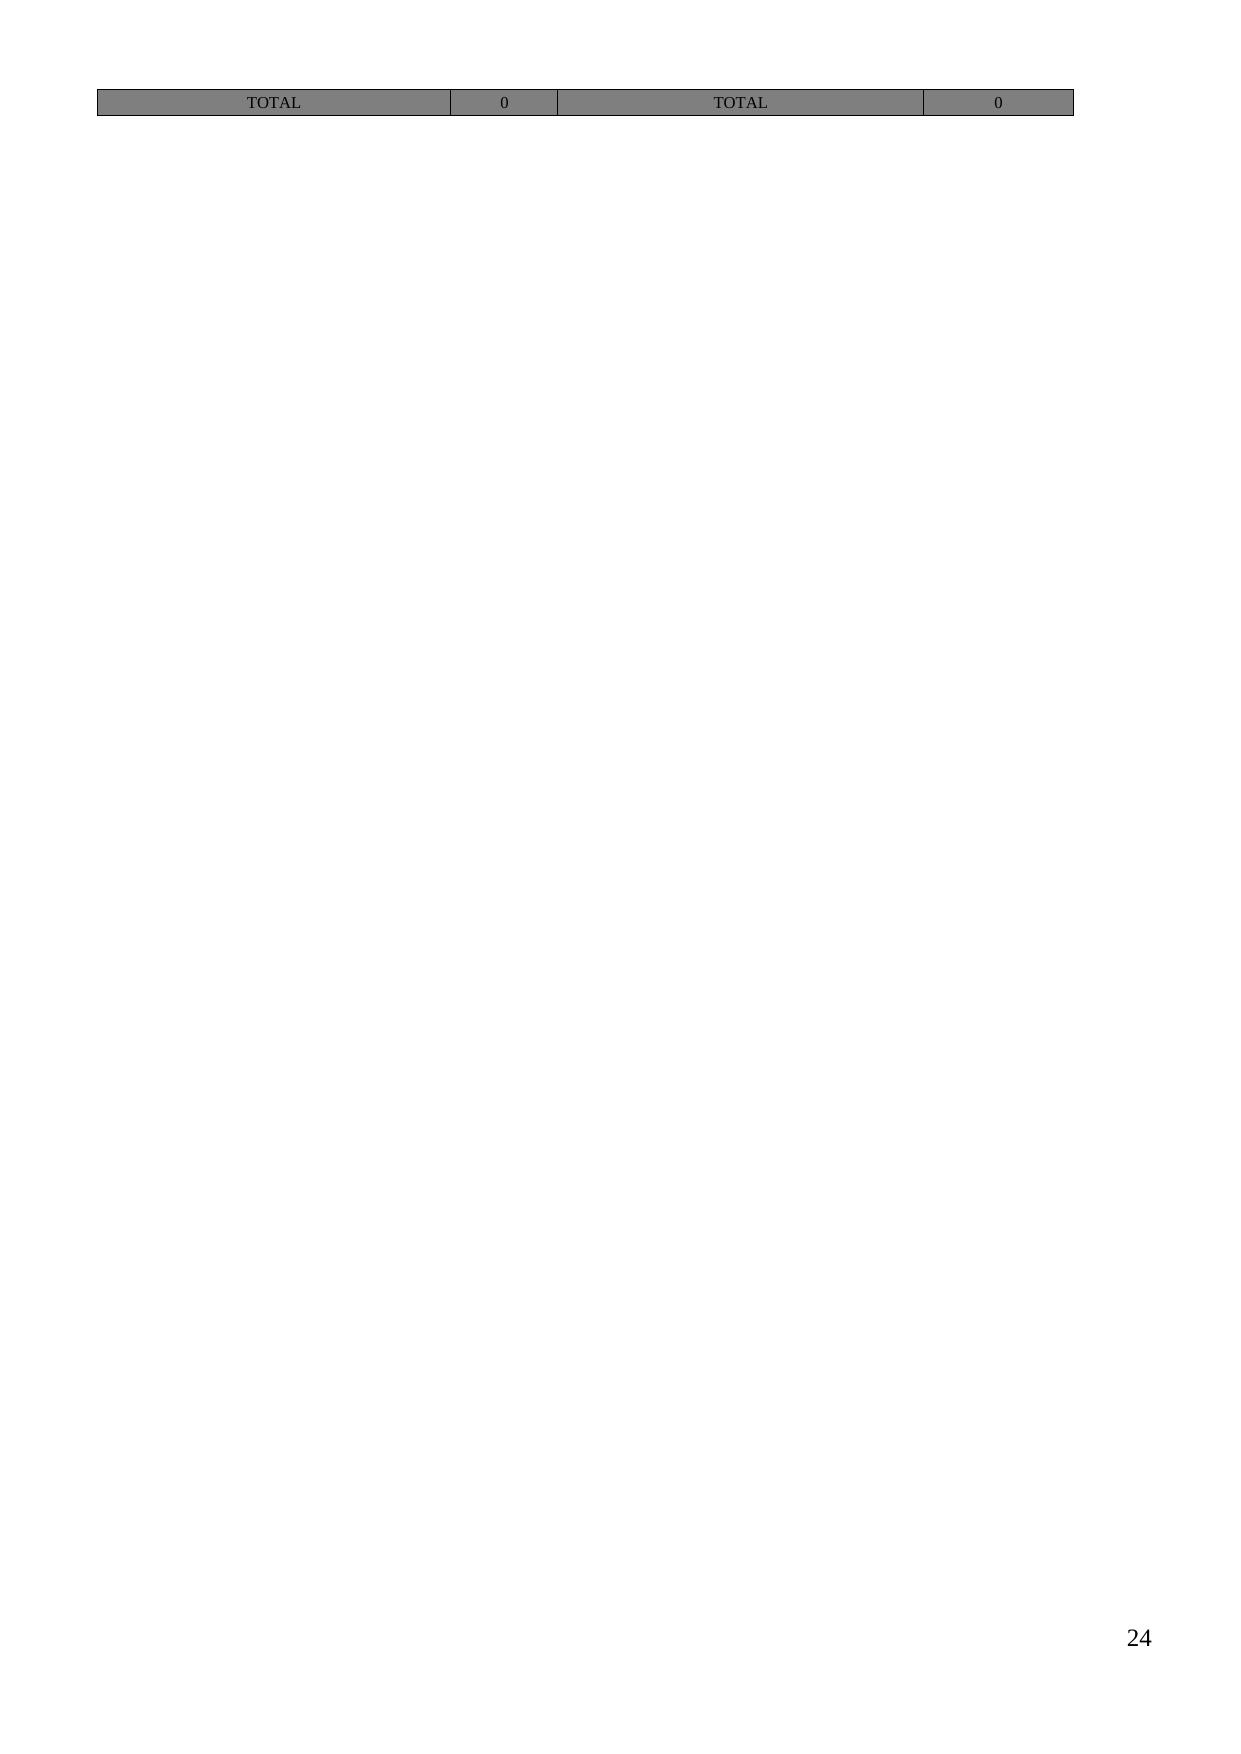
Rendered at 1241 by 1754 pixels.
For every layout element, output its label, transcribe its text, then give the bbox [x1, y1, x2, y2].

table_cell TOTAL [558, 90, 923, 115]
table_cell TOTAL [98, 90, 450, 115]
table_cell 0 [451, 90, 557, 115]
table_cell 0 [924, 90, 1073, 115]
